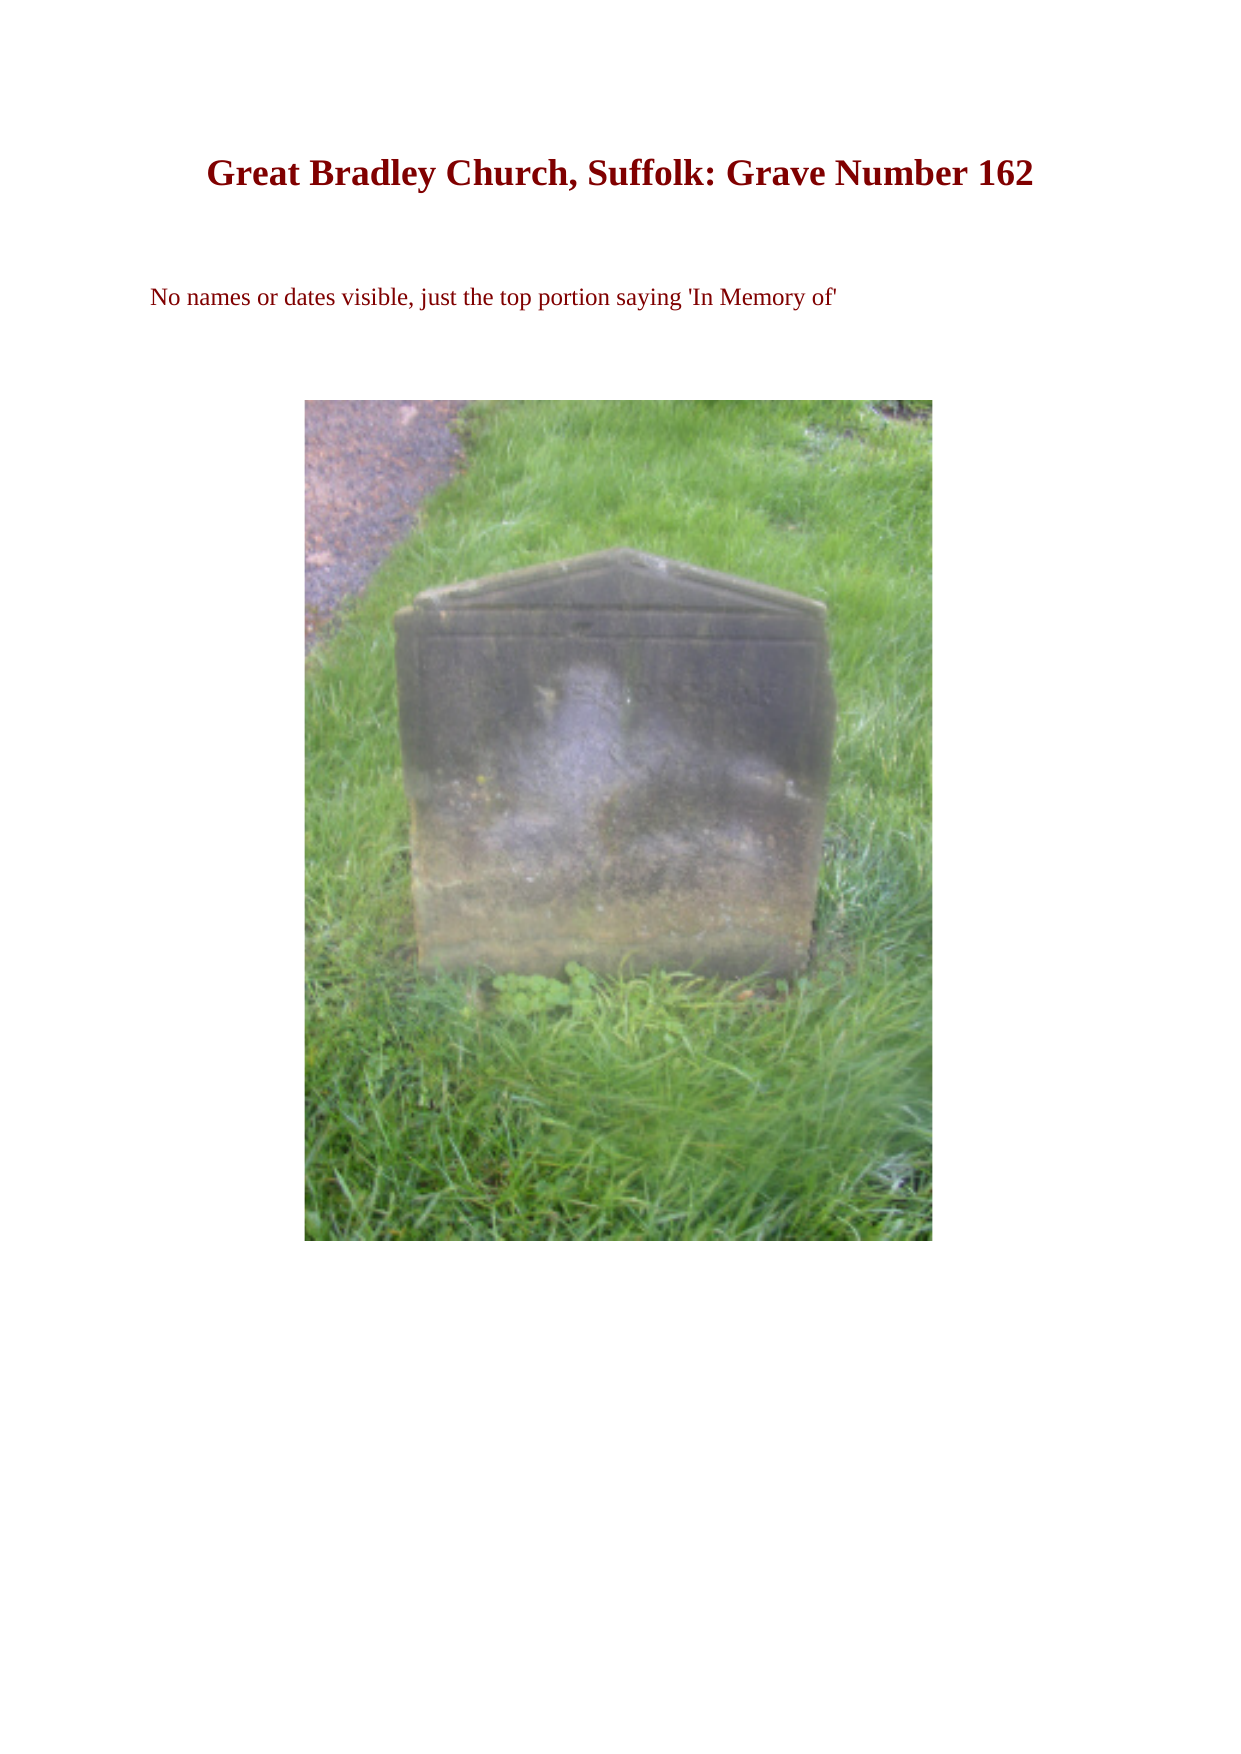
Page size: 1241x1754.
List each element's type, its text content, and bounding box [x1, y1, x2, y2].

table_cell [149, 341, 1089, 1242]
table_header No names or dates visible, just the top portion saying 'In Memory of' [149, 280, 1089, 341]
picture [304, 400, 933, 1241]
text Great Bradley Church, Suffolk: Grave Number 162 [150, 150, 1090, 193]
